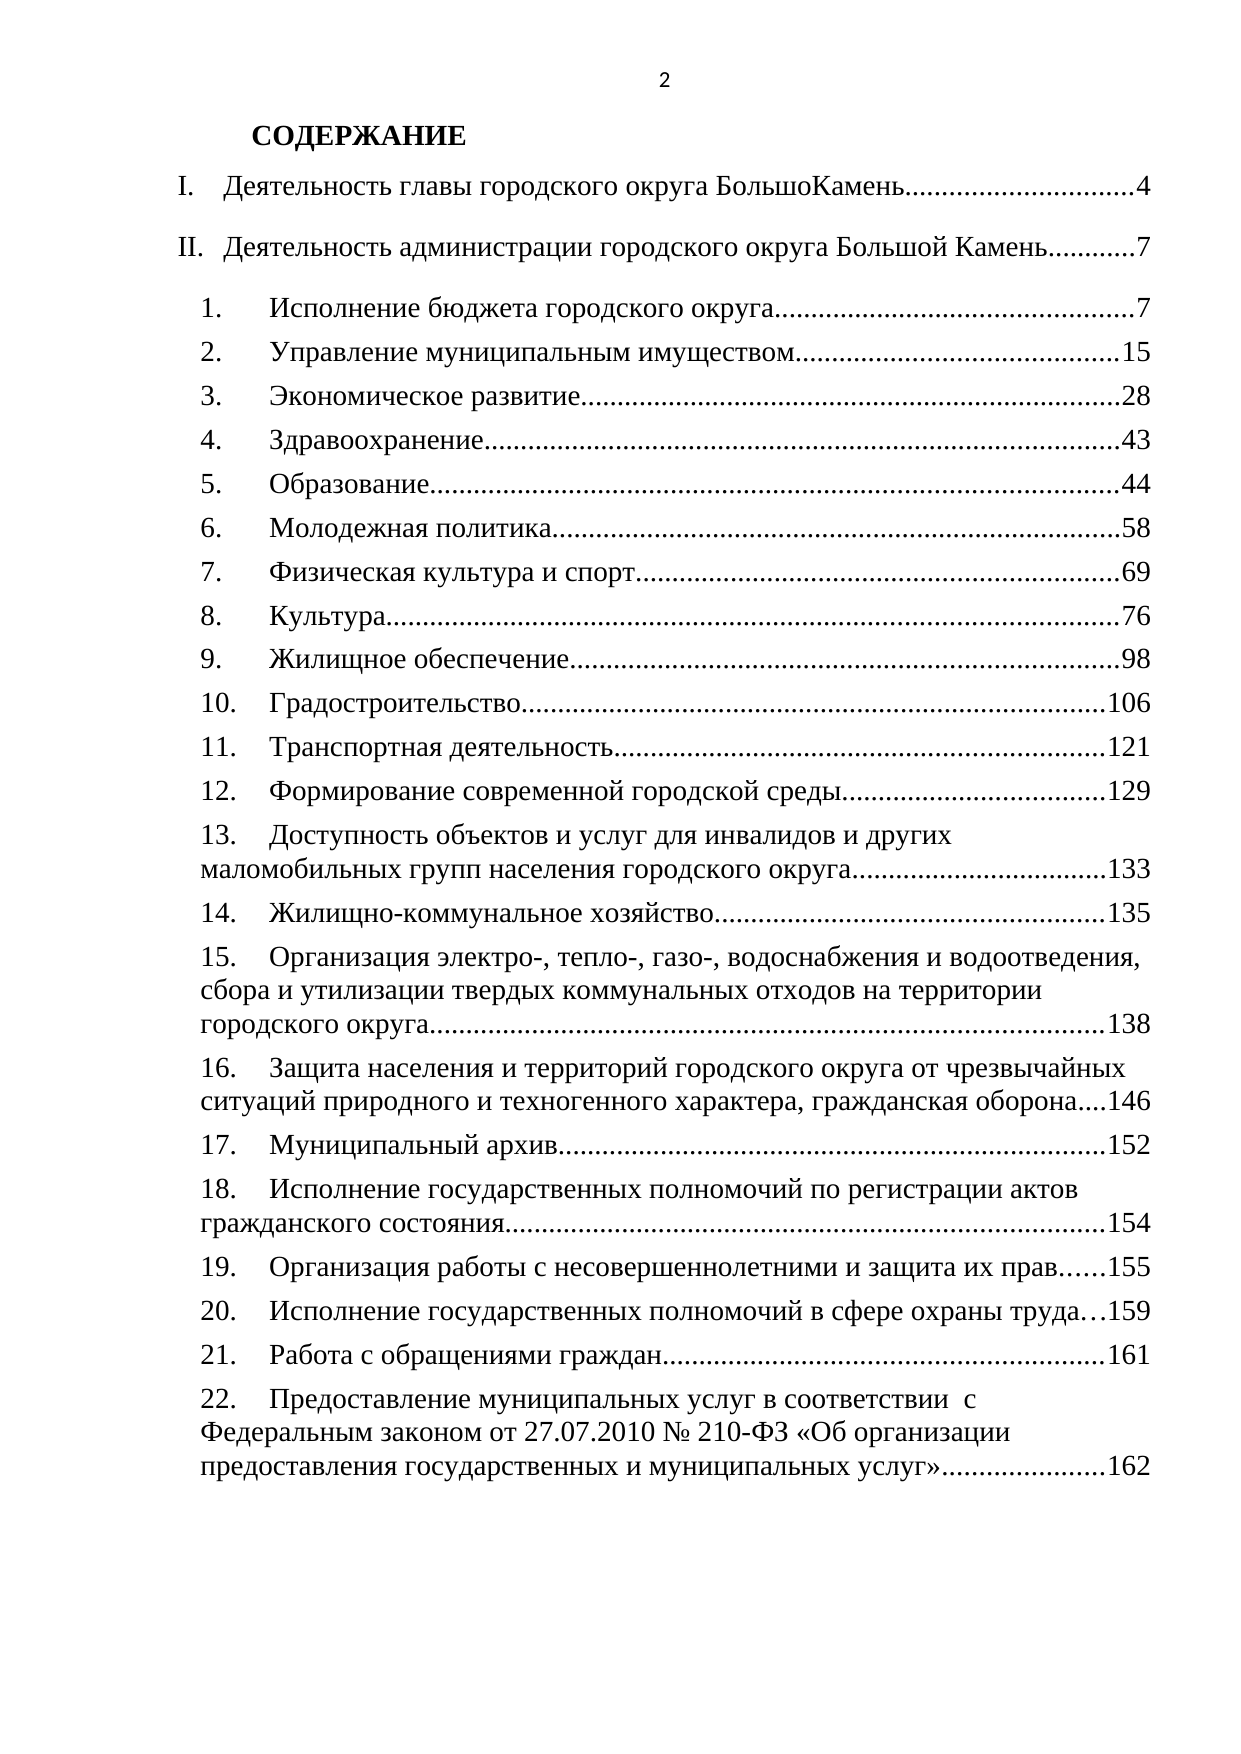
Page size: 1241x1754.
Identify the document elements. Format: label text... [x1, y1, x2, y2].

text СОДЕРЖАНИЕ [177, 118, 1152, 152]
